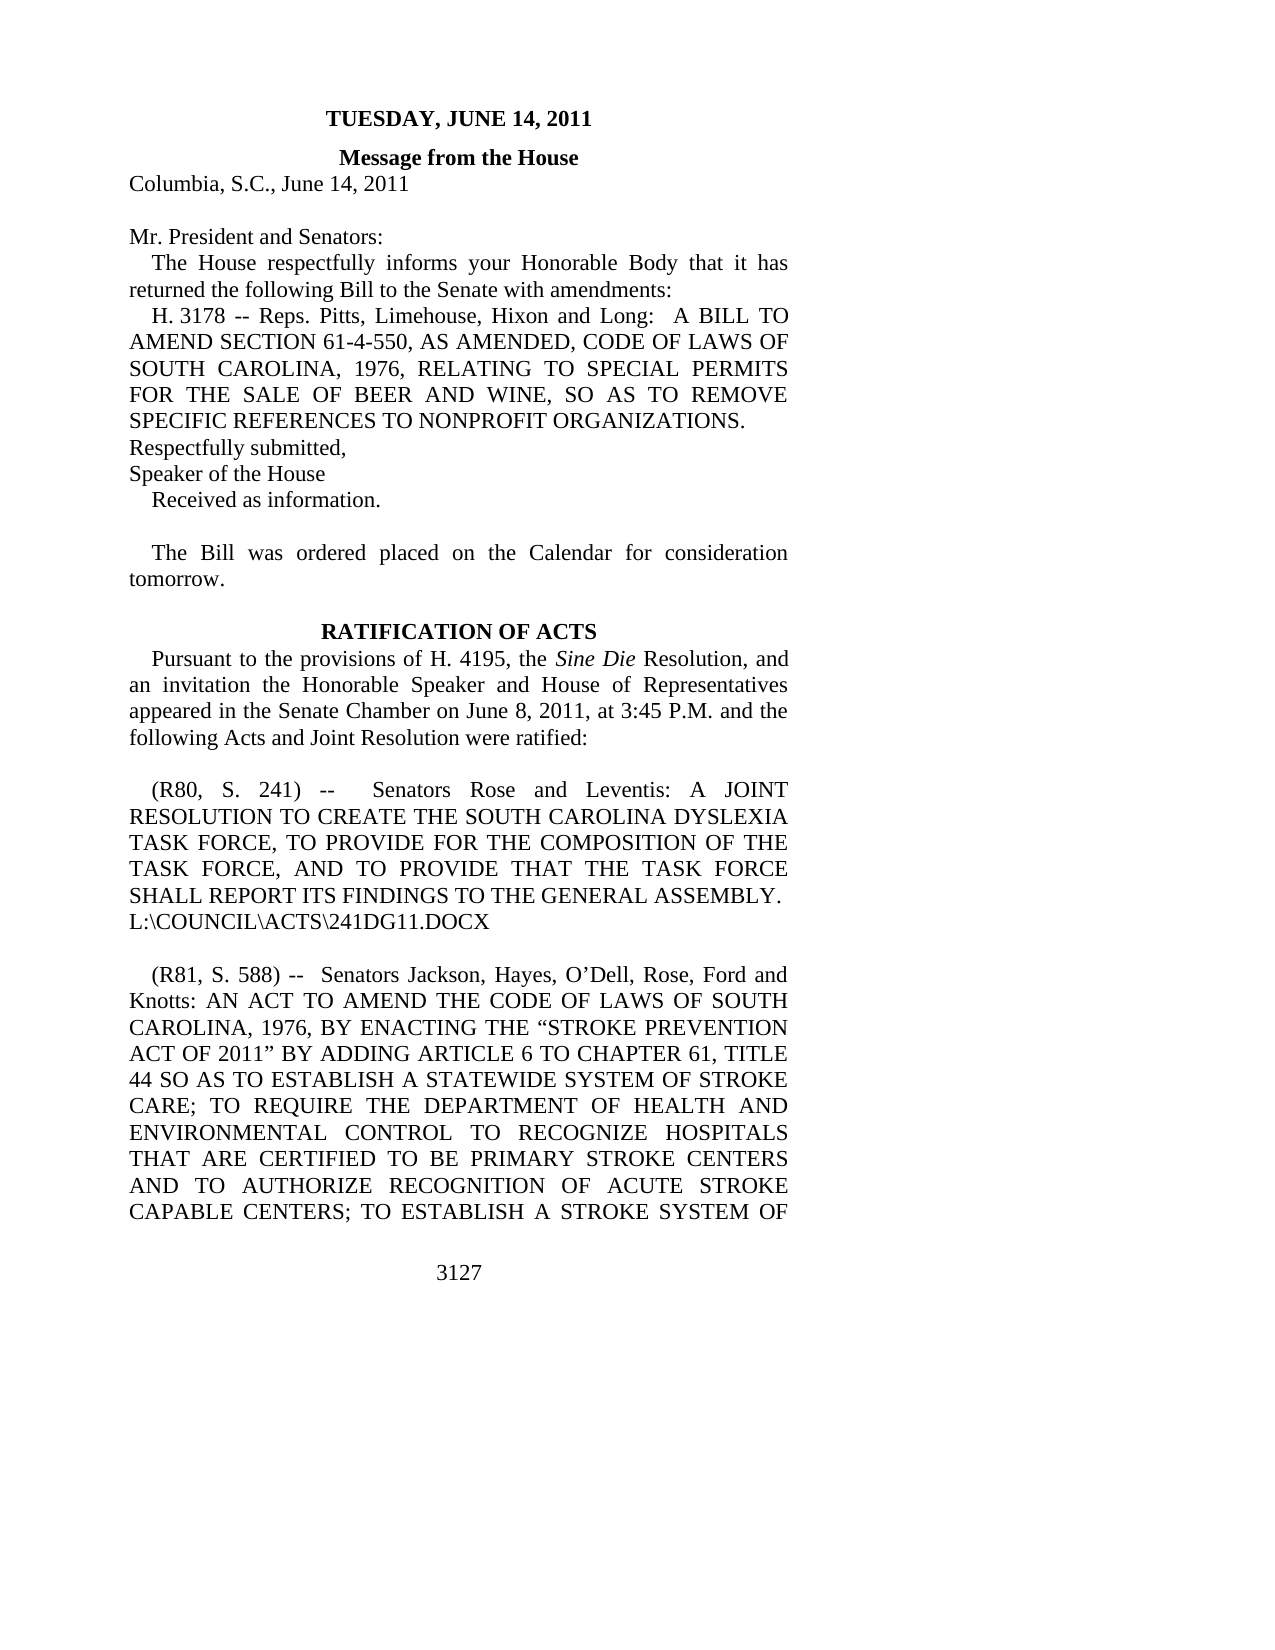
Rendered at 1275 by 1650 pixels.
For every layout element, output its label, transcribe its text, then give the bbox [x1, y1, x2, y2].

text Received as information. [129, 486, 789, 513]
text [129, 961, 789, 1224]
text The House respectfully informs your Honorable Body that it has returned the following Bill to the Senate with amendments: [129, 249, 789, 302]
text L:\COUNCIL\ACTS\241DG11.DOCX [129, 908, 789, 934]
text RATIFICATION OF ACTS [129, 618, 789, 644]
text Mr. President and Senators: [129, 223, 789, 249]
text Respectfully submitted, [129, 434, 789, 460]
text (R80, S. 241) -- Senators Rose and Leventis: A JOINT RESOLUTION TO CREATE THE SOUTH CAROLINA DYSLEXIA TASK FORCE, TO PROVIDE FOR THE COMPOSITION OF THE TASK FORCE, AND TO PROVIDE THAT THE TASK FORCE SHALL REPORT ITS FINDINGS TO THE GENERAL ASSEMBLY. [129, 776, 789, 908]
text Message from the House [129, 144, 789, 170]
text Columbia, S.C., June 14, 2011 [129, 170, 789, 197]
text Pursuant to the provisions of H. 4195, the Sine Die Resolution, and an invitation the Honorable Speaker and House of Representatives appeared in the Senate Chamber on June 8, 2011, at 3:45 P.M. and the following Acts and Joint Resolution were ratified: [129, 644, 789, 750]
text The Bill was ordered placed on the Calendar for consideration tomorrow. [129, 539, 789, 592]
text Speaker of the House [129, 460, 789, 486]
text H. 3178 -- Reps. Pitts, Limehouse, Hixon and Long: A BILL TO AMEND SECTION 61-4-550, AS AMENDED, CODE OF LAWS OF SOUTH CAROLINA, 1976, RELATING TO SPECIAL PERMITS FOR THE SALE OF BEER AND WINE, SO AS TO REMOVE SPECIFIC REFERENCES TO NONPROFIT ORGANIZATIONS. [129, 302, 789, 434]
